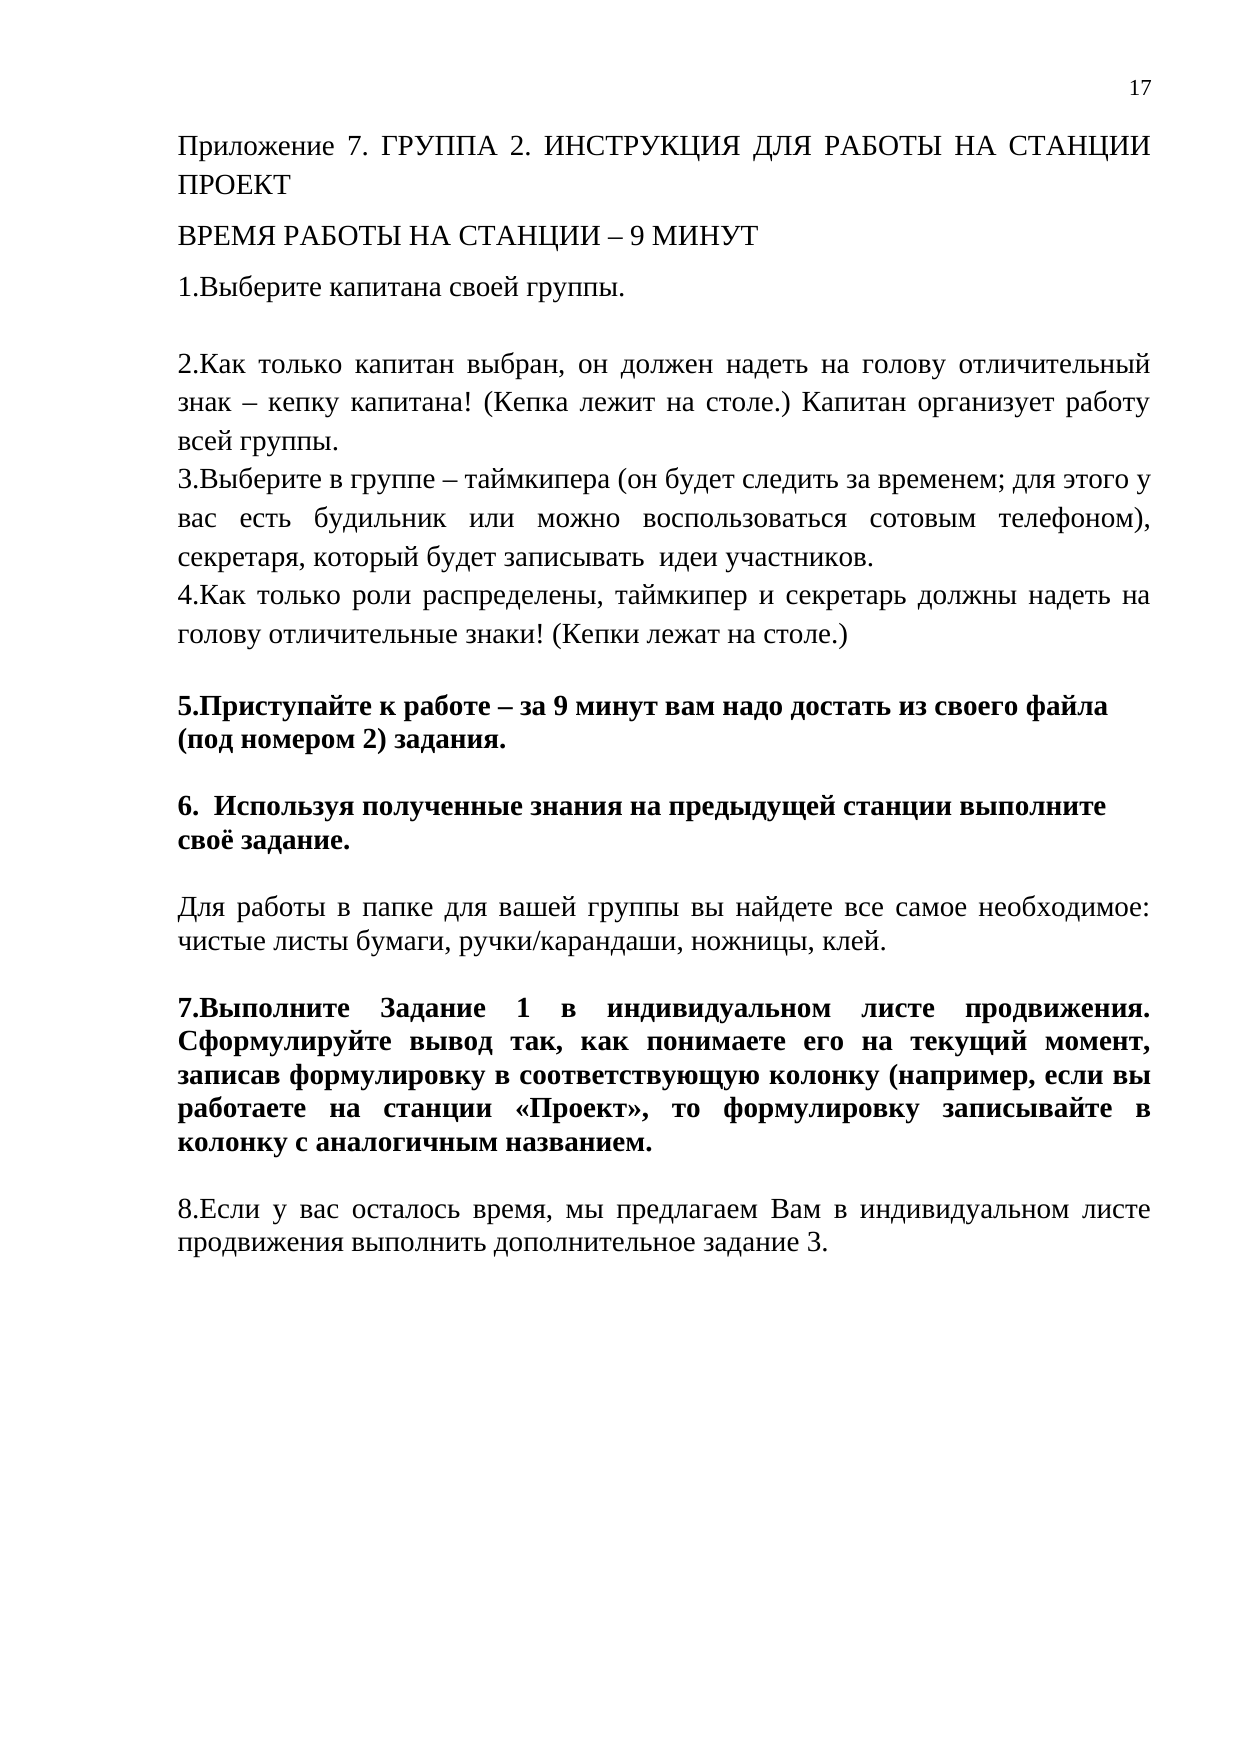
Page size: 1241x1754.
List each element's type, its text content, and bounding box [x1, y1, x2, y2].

text 8.Если у вас осталось время, мы предлагаем Вам в индивидуальном листе продвижения выполнить дополнительное задание 3. [177, 1191, 1152, 1258]
text Приложение 7. ГРУППА 2. ИНСТРУКЦИЯ ДЛЯ РАБОТЫ НА СТАНЦИИ ПРОЕКТ [177, 128, 1152, 200]
text 3.Выберите в группе – таймкипера (он будет следить за временем; для этого у вас есть будильник или можно воспользоваться сотовым телефоном), секретаря, который будет записывать идеи участников. [177, 462, 1152, 572]
text Для работы в папке для вашей группы вы найдете все самое необходимое: чистые листы бумаги, ручки/карандаши, ножницы, клей. [177, 889, 1152, 956]
text 1.Выберите капитана своей группы. [177, 269, 1152, 302]
text 2.Как только капитан выбран, он должен надеть на голову отличительный знак – кепку капитана! (Кепка лежит на столе.) Капитан организует работу всей группы. [177, 346, 1152, 457]
text ВРЕМЯ РАБОТЫ НА СТАНЦИИ – 9 МИНУТ [177, 218, 1152, 251]
text 4.Как только роли распределены, таймкипер и секретарь должны надеть на голову отличительные знаки! (Кепки лежат на столе.) [177, 577, 1152, 649]
text 6. Используя полученные знания на предыдущей станции выполните своё задание. [177, 788, 1152, 856]
text 7.Выполните Задание 1 в индивидуальном листе продвижения. Сформулируйте вывод так, как понимаете его на текущий момент, записав формулировку в соответствующую колонку (например, если вы работаете на станции «Проект», то формулировку записывайте в колонку с аналогичным названием. [177, 990, 1152, 1157]
text 5.Приступайте к работе – за 9 минут вам надо достать из своего файла (под номером 2) задания. [177, 688, 1152, 755]
